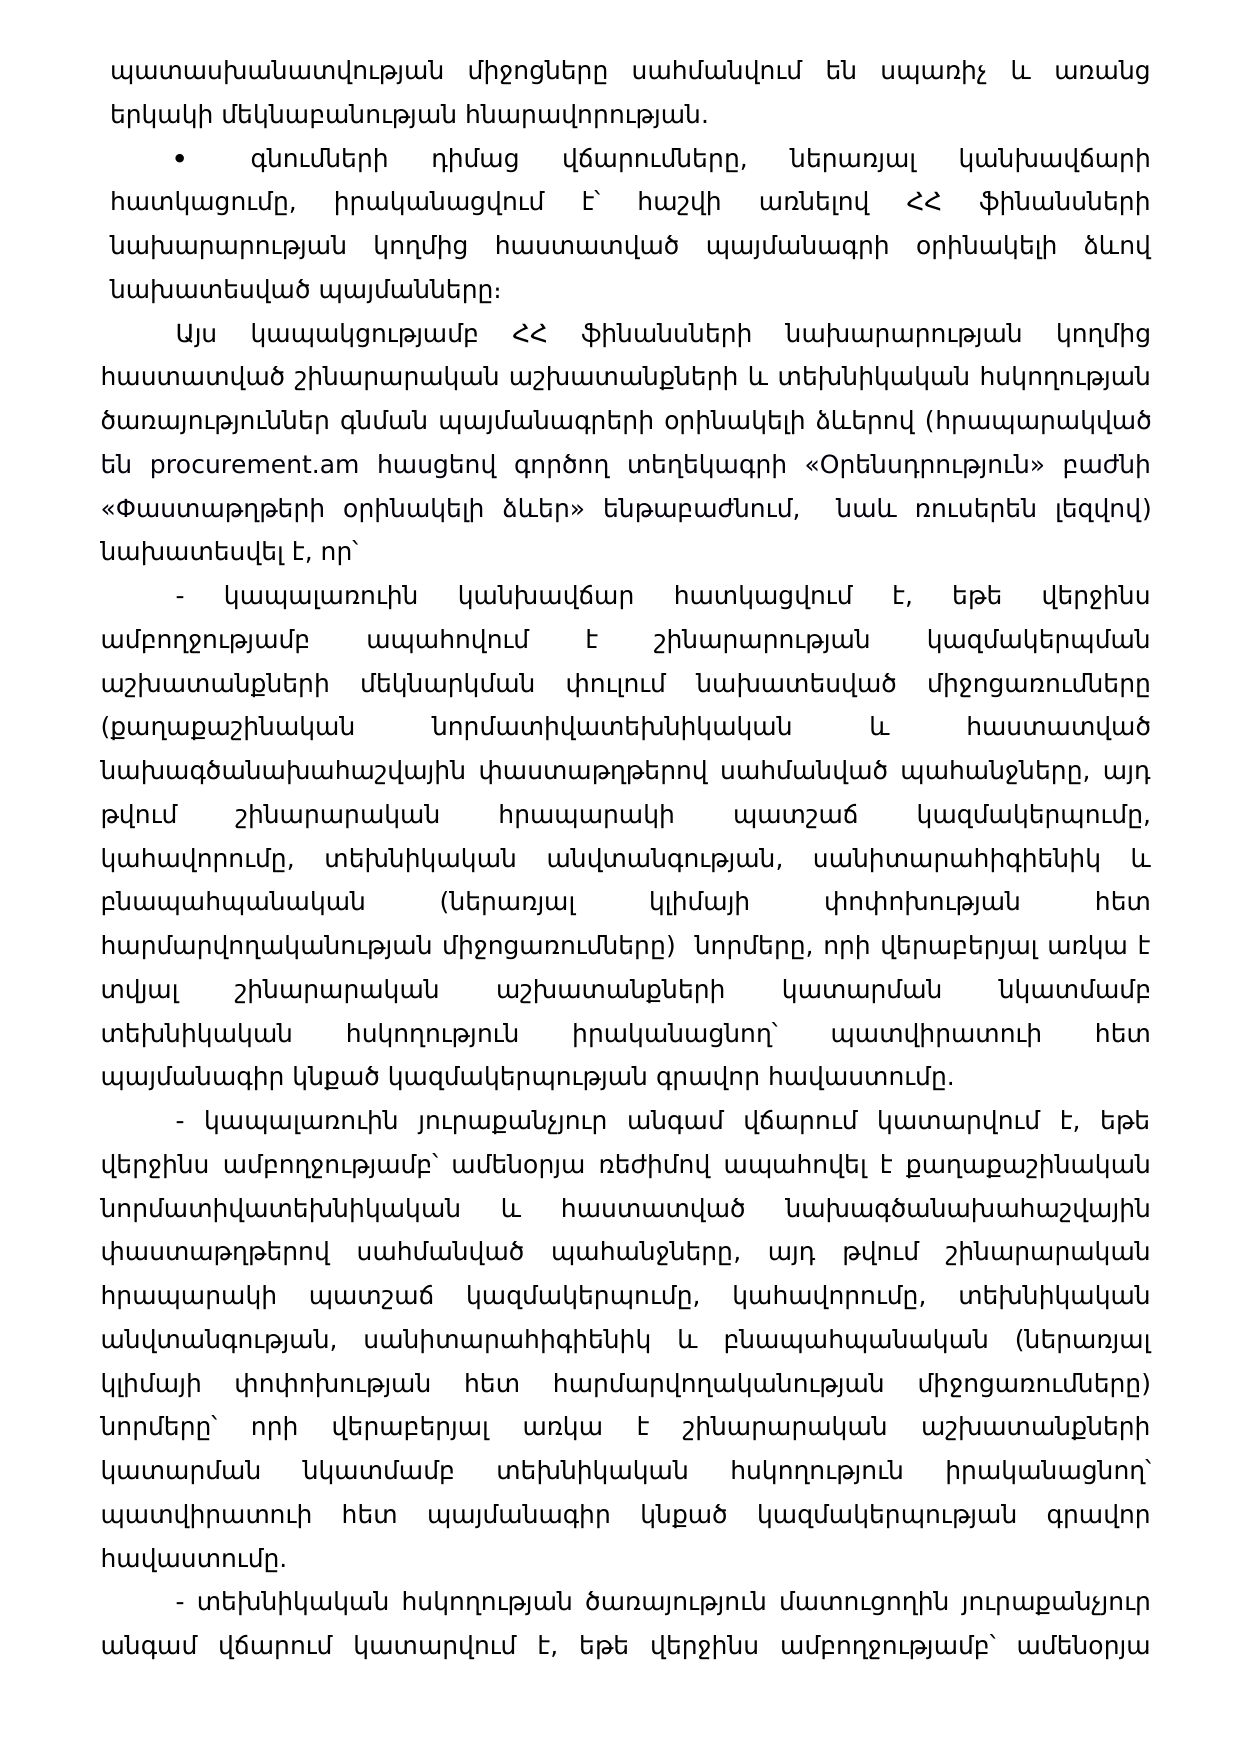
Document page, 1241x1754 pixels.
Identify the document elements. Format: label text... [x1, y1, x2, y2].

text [110, 56, 1152, 129]
text Այս կապակցությամբ ՀՀ ֆինանսների նախարարության կողմից հաստատված շինարարական աշխատանքների և տեխնիկական հսկողության ծառայություններ գնման պայմանագրերի օրինակելի ձևերով (հրապարակված են procurement.am հասցեով գործող տեղեկագրի «Օրենսդրություն» բաժնի «Փաստաթղթերի օրինակելի ձևեր» ենթաբաժնում, նաև ռուսերեն լեզվով) նախատեսվել է, որ՝ [100, 319, 1152, 567]
text - կապալառուին յուրաքանչյուր անգամ վճարում կատարվում է, եթե վերջինս ամբողջությամբ՝ ամենօրյա ռեժիմով ապահովել է քաղաքաշինական նորմատիվատեխնիկական և հաստատված նախագծանախահաշվային փաստաթղթերով սահմանված պահանջները, այդ թվում շինարարական հրապարակի պատշաճ կազմակերպումը, կահավորումը, տեխնիկական անվտանգության, սանիտարահիգիենիկ և բնապահպանական (ներառյալ կլիմայի փոփոխության հետ հարմարվողականության միջոցառումները) նորմերը՝ որի վերաբերյալ առկա է շինարարական աշխատանքների կատարման նկատմամբ տեխնիկական հսկողություն իրականացնող՝ պատվիրատուի հետ պայմանագիր կնքած կազմակերպության գրավոր հավաստումը. [100, 1106, 1152, 1573]
list գնումների դիմաց վճարումները, ներառյալ կանխավճարի հատկացումը, իրականացվում է՝ հաշվի առնելով ՀՀ ֆինանսների նախարարության կողմից հաստատված պայմանագրի օրինակելի ձևով նախատեսված պայմանները։ [110, 144, 1152, 304]
text - կապալառուին կանխավճար հատկացվում է, եթե վերջինս ամբողջությամբ ապահովում է շինարարության կազմակերպման աշխատանքների մեկնարկման փուլում նախատեսված միջոցառումները (քաղաքաշինական նորմատիվատեխնիկական և հաստատված նախագծանախահաշվային փաստաթղթերով սահմանված պահանջները, այդ թվում շինարարական հրապարակի պատշաճ կազմակերպումը, կահավորումը, տեխնիկական անվտանգության, սանիտարահիգիենիկ և բնապահպանական (ներառյալ կլիմայի փոփոխության հետ հարմարվողականության միջոցառումները) նորմերը, որի վերաբերյալ առկա է տվյալ շինարարական աշխատանքների կատարման նկատմամբ տեխնիկական հսկողություն իրականացնող՝ պատվիրատուի հետ պայմանագիր կնքած կազմակերպության գրավոր հավաստումը. [100, 581, 1152, 1092]
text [100, 1587, 1152, 1660]
